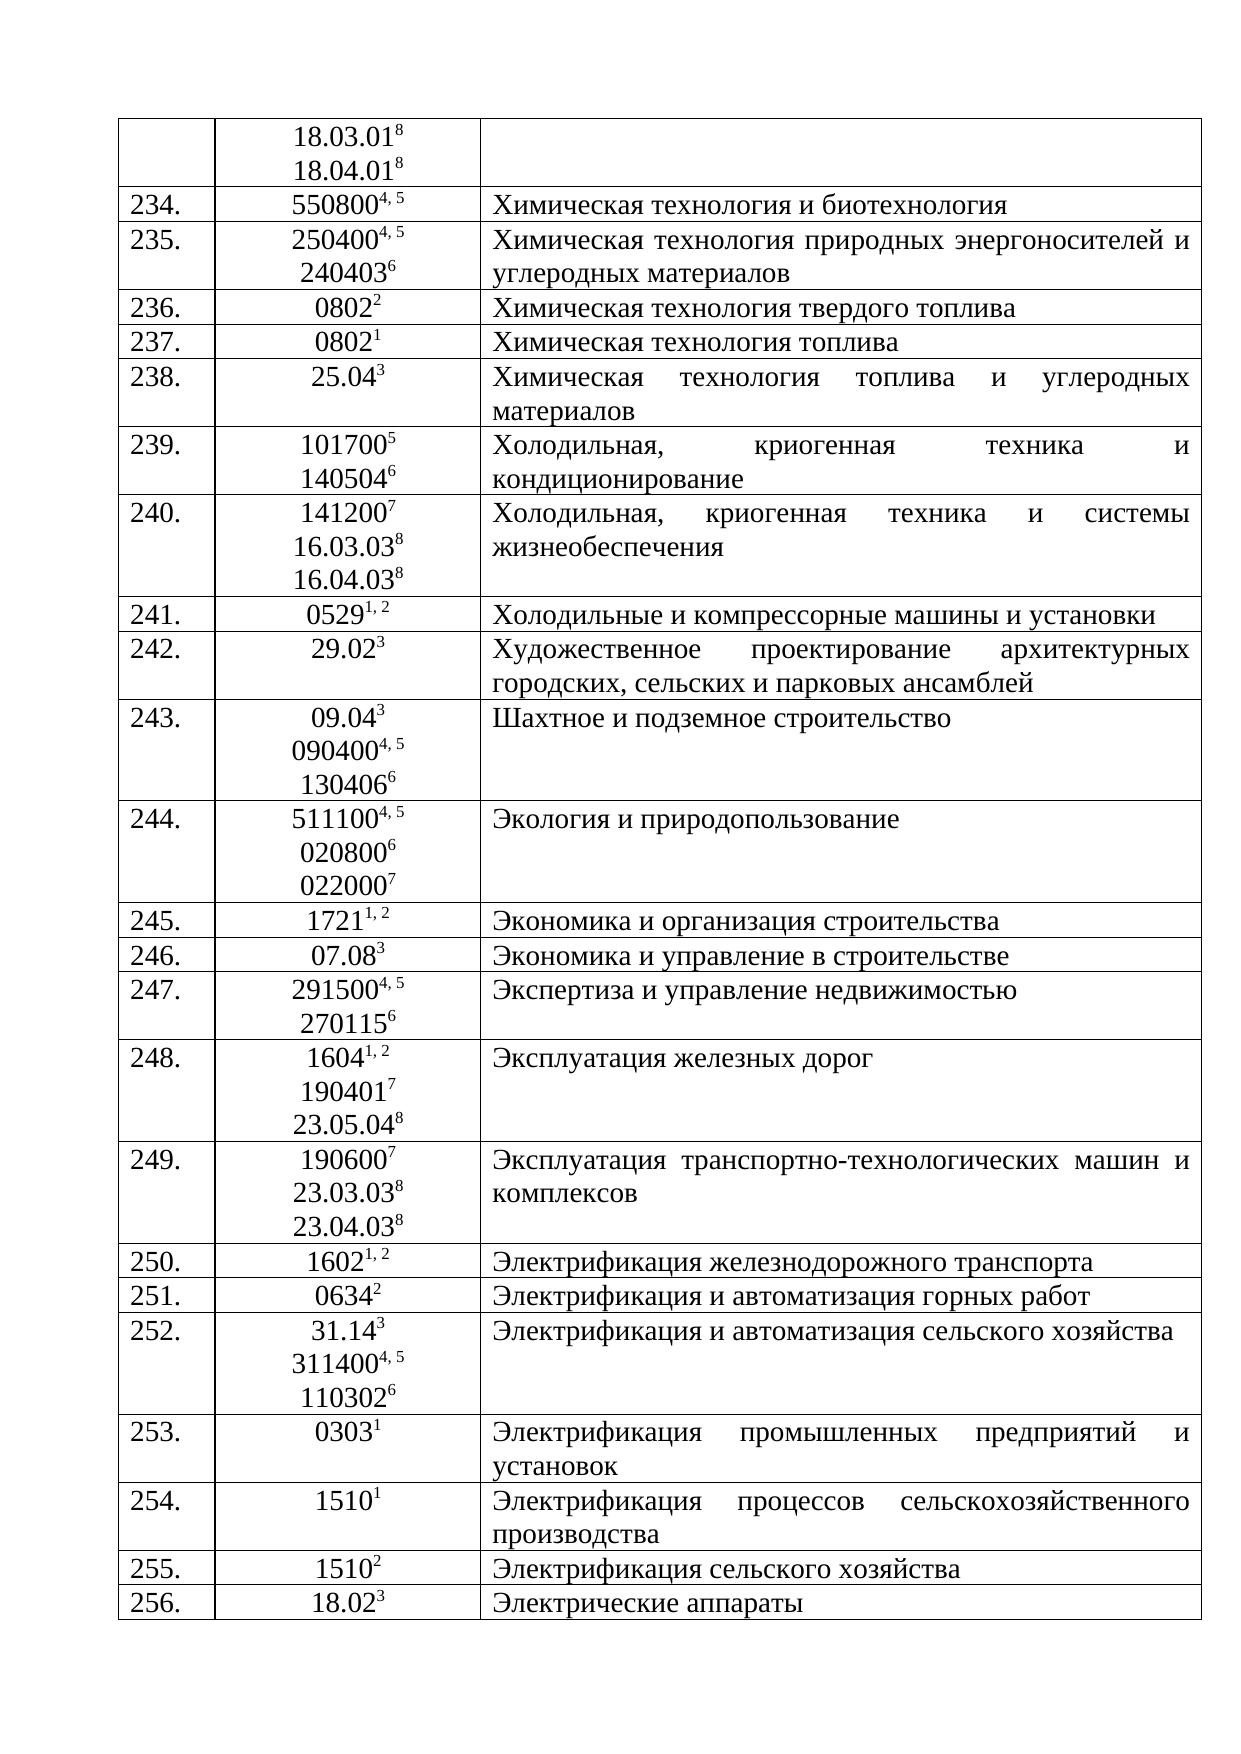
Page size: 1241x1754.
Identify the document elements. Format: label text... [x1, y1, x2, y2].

table_cell [119, 700, 214, 800]
table_cell [119, 359, 214, 426]
table_cell [119, 187, 214, 221]
table_cell [119, 597, 214, 631]
table_cell 1906007 23.03.038 23.04.038 [216, 1142, 480, 1243]
table_cell Шахтное и подземное строительство [481, 700, 1201, 800]
table_cell Электрификация и автоматизация сельского хозяйства [481, 1313, 1201, 1413]
table_cell [119, 325, 214, 358]
table_cell 09.043 0904004, 5 1304066 [216, 700, 480, 800]
table_cell 16021, 2 [216, 1244, 480, 1277]
table_cell 08022 [216, 290, 480, 323]
table_cell [119, 495, 214, 596]
table_cell Экспертиза и управление недвижимостью [481, 972, 1201, 1039]
table_cell Химическая технология и биотехнология [481, 187, 1201, 221]
table_cell [119, 801, 214, 902]
table_cell Электрификация промышленных предприятий и установок [481, 1415, 1201, 1482]
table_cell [481, 119, 1201, 186]
table_cell [119, 222, 214, 289]
table_cell Холодильные и компрессорные машины и установки [481, 597, 1201, 631]
table_cell Эксплуатация транспортно-технологических машин и комплексов [481, 1142, 1201, 1243]
table_cell Экономика и управление в строительстве [481, 938, 1201, 971]
table_cell 06342 [216, 1278, 480, 1312]
table_cell [119, 1415, 214, 1482]
table_cell [119, 1313, 214, 1413]
table_cell 07.083 [216, 938, 480, 971]
table_cell Химическая технология топлива [481, 325, 1201, 358]
table_cell [119, 1278, 214, 1312]
table_cell Электрификация сельского хозяйства [481, 1551, 1201, 1584]
table_cell Электрификация процессов сельскохозяйственного производства [481, 1483, 1201, 1550]
table_cell 25.043 [216, 359, 480, 426]
table_cell 1017005 1405046 [216, 427, 480, 494]
table_cell Химическая технология твердого топлива [481, 290, 1201, 323]
table_cell [119, 903, 214, 937]
table_cell 31.143 3114004, 5 1103026 [216, 1313, 480, 1413]
table_cell [119, 119, 214, 186]
table_cell 29.023 [216, 632, 480, 699]
table_cell Холодильная, криогенная техника и системы жизнеобеспечения [481, 495, 1201, 596]
table_cell Экология и природопользование [481, 801, 1201, 902]
table_cell [119, 1040, 214, 1141]
table_cell 2504004, 5 2404036 [216, 222, 480, 289]
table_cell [216, 119, 480, 186]
table_cell 03031 [216, 1415, 480, 1482]
table_cell 05291, 2 [216, 597, 480, 631]
table_cell 18.023 [216, 1585, 480, 1619]
table_cell [119, 427, 214, 494]
table_cell Экономика и организация строительства [481, 903, 1201, 937]
table_cell [119, 290, 214, 323]
table_cell Химическая технология топлива и углеродных материалов [481, 359, 1201, 426]
table_cell Химическая технология природных энергоносителей и углеродных материалов [481, 222, 1201, 289]
table_cell 17211, 2 [216, 903, 480, 937]
table_cell [119, 1142, 214, 1243]
table_cell [119, 972, 214, 1039]
table_cell 5111004, 5 0208006 0220007 [216, 801, 480, 902]
table_cell 15101 [216, 1483, 480, 1550]
table_cell 1412007 16.03.038 16.04.038 [216, 495, 480, 596]
table_cell 08021 [216, 325, 480, 358]
table_cell [119, 632, 214, 699]
table_cell 2915004, 5 2701156 [216, 972, 480, 1039]
table_cell [119, 938, 214, 971]
table_cell [119, 1585, 214, 1619]
table_cell 16041, 2 1904017 23.05.048 [216, 1040, 480, 1141]
table_cell 15102 [216, 1551, 480, 1584]
table_cell Художественное проектирование архитектурных городских, сельских и парковых ансамблей [481, 632, 1201, 699]
table_cell Эксплуатация железных дорог [481, 1040, 1201, 1141]
table_cell Электрификация и автоматизация горных работ [481, 1278, 1201, 1312]
table_cell Электрические аппараты [481, 1585, 1201, 1619]
table_cell Холодильная, криогенная техника и кондиционирование [481, 427, 1201, 494]
table_cell [119, 1244, 214, 1277]
table_cell [119, 1551, 214, 1584]
table_cell Электрификация железнодорожного транспорта [481, 1244, 1201, 1277]
table_cell 5508004, 5 [216, 187, 480, 221]
table_cell [119, 1483, 214, 1550]
